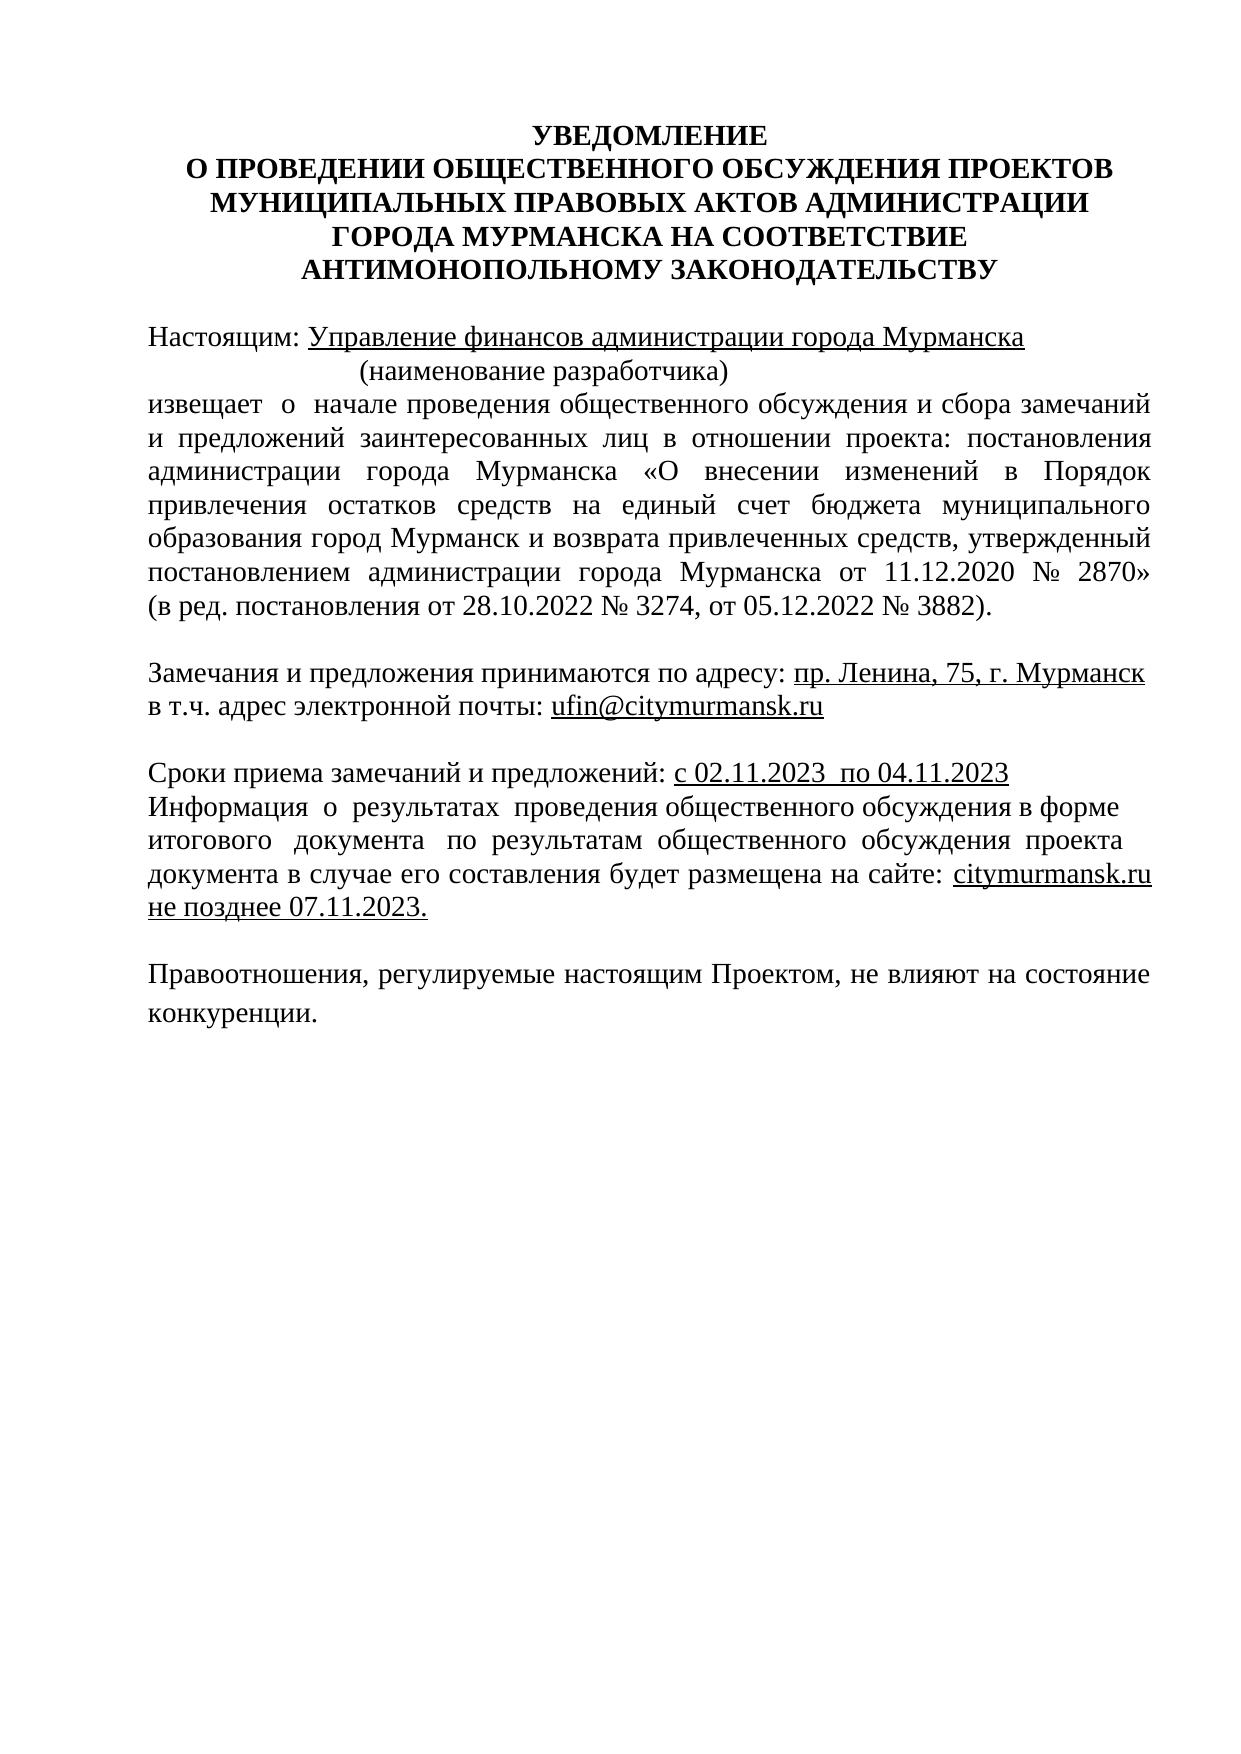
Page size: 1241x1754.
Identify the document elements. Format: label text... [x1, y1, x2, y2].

text извещает о начале проведения общественного обсуждения и сбора замечаний и предложений заинтересованных лиц в отношении проекта: постановления администрации города Мурманска «О внесении изменений в Порядок привлечения остатков средств на единый счет бюджета муниципального образования город Мурманск и возврата привлеченных средств, утвержденный постановлением администрации города Мурманска от 11.12.2020 № 2870» (в ред. постановления от 28.10.2022 № 3274, от 05.12.2022 № 3882). [148, 386, 1152, 621]
text О ПРОВЕДЕНИИ ОБЩЕСТВЕННОГО ОБСУЖДЕНИЯ ПРОЕКТОВ МУНИЦИПАЛЬНЫХ ПРАВОВЫХ АКТОВ АДМИНИСТРАЦИИ ГОРОДА МУРМАНСКА НА СООТВЕТСТВИЕ АНТИМОНОПОЛЬНОМУ ЗАКОНОДАТЕЛЬСТВУ [148, 152, 1152, 286]
text Замечания и предложения принимаются по адресу: пр. Ленина, 75, г. Мурманск [148, 655, 1152, 688]
text Правоотношения, регулируемые настоящим Проектом, не влияют на состояние конкуренции. [148, 957, 1152, 1029]
text Настоящим: Управление финансов администрации города Мурманска [148, 319, 1152, 353]
text итогового документа по результатам общественного обсуждения проекта [148, 822, 1152, 856]
text в т.ч. адрес электронной почты: ufin@citymurmansk.ru [148, 688, 1152, 722]
text Сроки приема замечаний и предложений: с 02.11.2023 по 04.11.2023 [148, 755, 1152, 789]
text документа в случае его составления будет размещена на сайте: citymurmansk.ru не позднее 07.11.2023. [148, 856, 1152, 923]
text УВЕДОМЛЕНИЕ [148, 118, 1152, 152]
text (наименование разработчика) [148, 353, 1152, 386]
text Информация о результатах проведения общественного обсуждения в форме [148, 789, 1152, 822]
